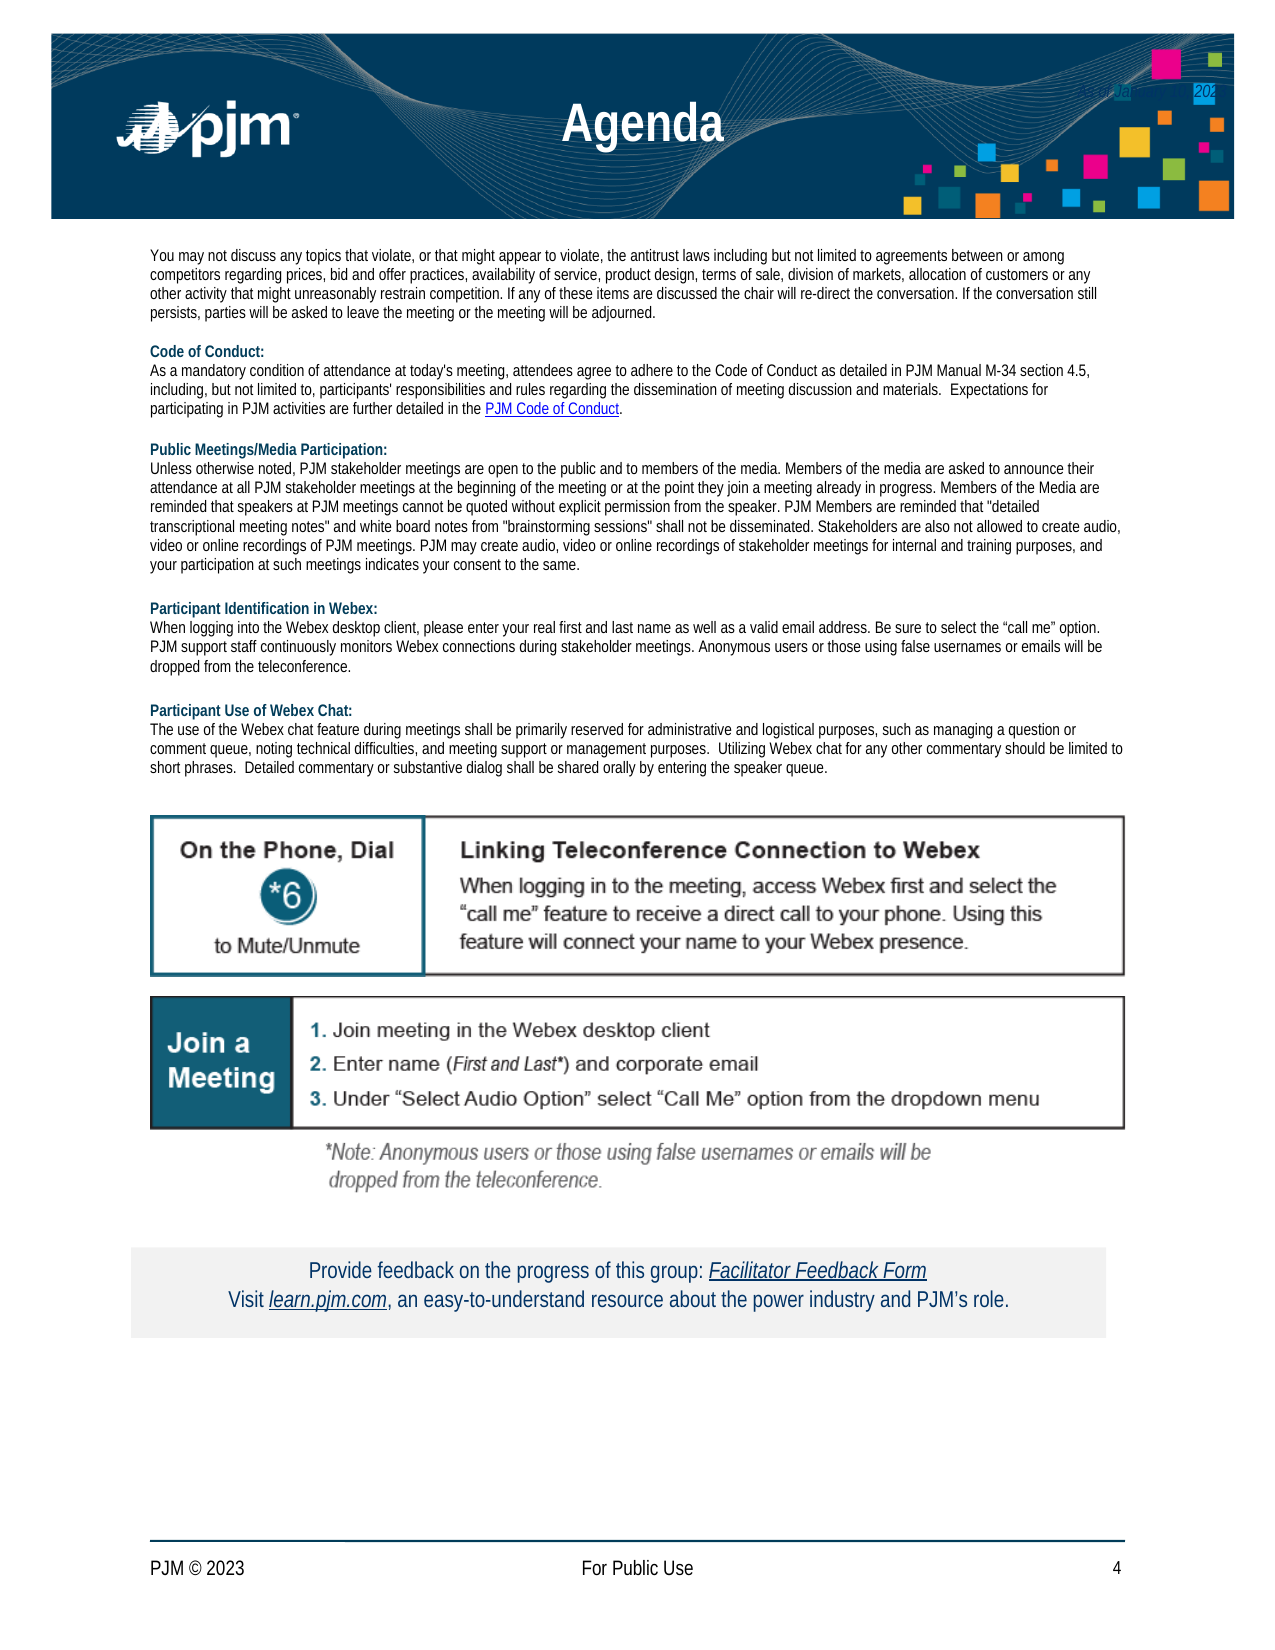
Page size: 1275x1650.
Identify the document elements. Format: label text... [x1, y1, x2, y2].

subtitle Participant Use of Webex Chat: [150, 701, 1125, 720]
picture [51, 32, 1235, 219]
text The use of the Webex chat feature during meetings shall be primarily reserved for administrative and logistical purposes, such as managing a question or comment queue, noting technical difficulties, and meeting support or management purposes. Utilizing Webex chat for any other commentary should be limited to short phrases. Detailed commentary or substantive dialog shall be shared orally by entering the speaker queue. [150, 720, 1125, 777]
text You may not discuss any topics that violate, or that might appear to violate, the antitrust laws including but not limited to agreements between or among competitors regarding prices, bid and offer practices, availability of service, product design, terms of sale, division of markets, allocation of customers or any other activity that might unreasonably restrain competition. If any of these items are discussed the chair will re-direct the conversation. If the conversation still persists, parties will be asked to leave the meeting or the meeting will be adjourned. [150, 246, 1125, 322]
title Public Meetings/Media Participation: [150, 440, 1125, 459]
picture [150, 996, 1125, 1196]
title Code of Conduct: [150, 341, 1125, 361]
text Unless otherwise noted, PJM stakeholder meetings are open to the public and to members of the media. Members of the media are asked to announce their attendance at all PJM stakeholder meetings at the beginning of the meeting or at the point they join a meeting already in progress. Members of the Media are reminded that speakers at PJM meetings cannot be quoted without explicit permission from the speaker. PJM Members are reminded that "detailed transcriptional meeting notes" and white board notes from "brainstorming sessions" shall not be disseminated. Stakeholders are also not allowed to create audio, video or online recordings of PJM meetings. PJM may create audio, video or online recordings of stakeholder meetings for internal and training purposes, and your participation at such meetings indicates your consent to the same. [150, 459, 1125, 574]
subtitle Participant Identification in Webex: [150, 599, 1125, 618]
text As a mandatory condition of attendance at today's meeting, attendees agree to adhere to the Code of Conduct as detailed in PJM Manual M-34 section 4.5, including, but not limited to, participants' responsibilities and rules regarding the dissemination of meeting discussion and materials. Expectations for participating in PJM activities are further detailed in the PJM Code of Conduct. [150, 361, 1125, 418]
picture [150, 815, 1125, 977]
text When logging into the Webex desktop client, please enter your real first and last name as well as a valid email address. Be sure to select the “call me” option. [150, 618, 1125, 637]
text PJM support staff continuously monitors Webex connections during stakeholder meetings. Anonymous users or those using false usernames or emails will be dropped from the teleconference. [150, 637, 1125, 676]
